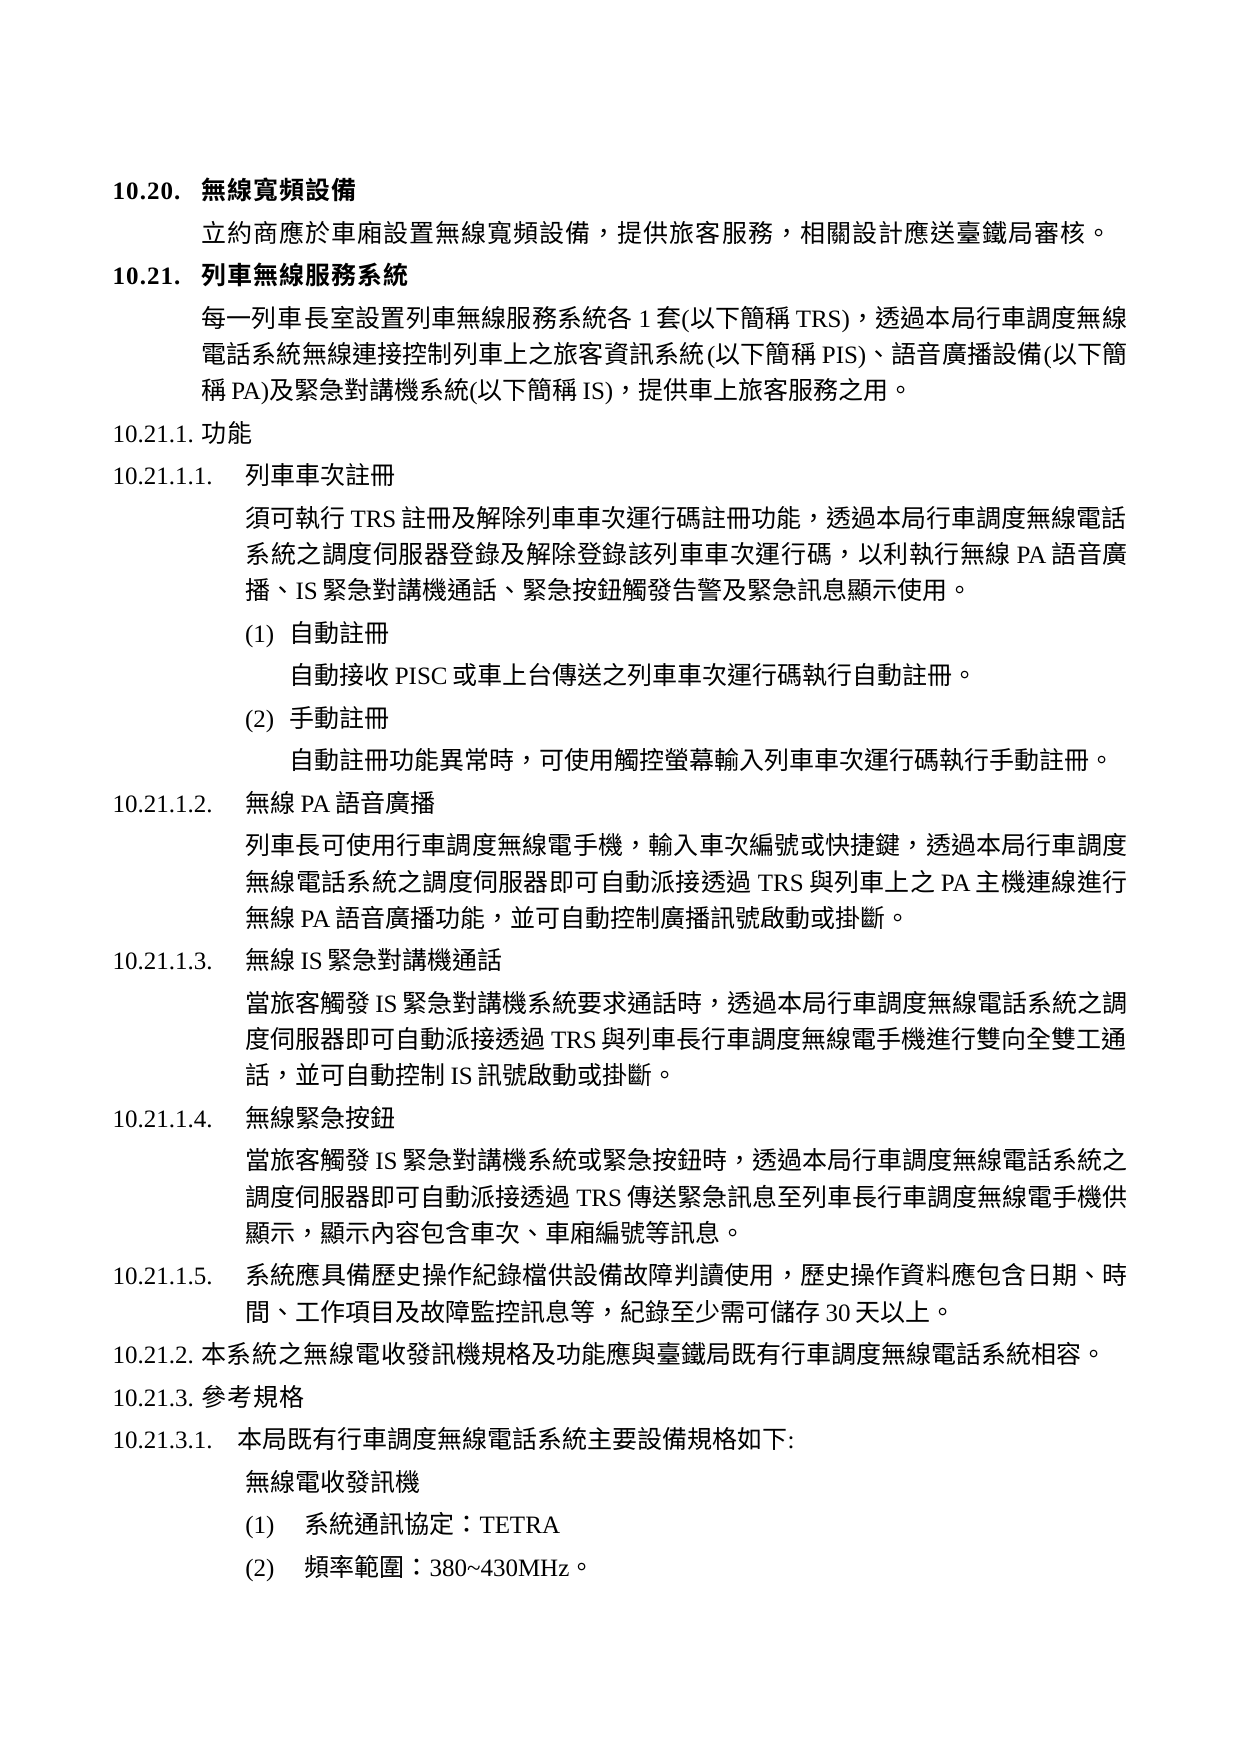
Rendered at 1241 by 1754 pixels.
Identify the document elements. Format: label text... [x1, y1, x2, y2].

list 本系統之無線電收發訊機規格及功能應與臺鐵局既有行車調度無線電話系統相容。 [112, 1334, 1128, 1371]
text 無線電收發訊機 [246, 1462, 1128, 1498]
list 頻率範圍：380~430MHz。 [245, 1547, 1128, 1583]
text 須可執行TRS註冊及解除列車車次運行碼註冊功能，透過本局行車調度無線電話系統之調度伺服器登錄及解除登錄該列車車次運行碼，以利執行無線PA語音廣播、IS緊急對講機通話、緊急按鈕觸發告警及緊急訊息顯示使用。 [245, 498, 1128, 607]
text 每一列車長室設置列車無線服務系統各1套(以下簡稱TRS)，透過本局行車調度無線電話系統無線連接控制列車上之旅客資訊系統(以下簡稱PIS)、語音廣播設備(以下簡稱PA)及緊急對講機系統(以下簡稱IS)，提供車上旅客服務之用。 [201, 298, 1128, 407]
list 無線PA語音廣播 [112, 783, 1128, 819]
text 自動註冊功能異常時，可使用觸控螢幕輸入列車車次運行碼執行手動註冊。 [231, 741, 1128, 777]
text 列車長可使用行車調度無線電手機，輸入車次編號或快捷鍵，透過本局行車調度無線電話系統之調度伺服器即可自動派接透過TRS與列車上之PA主機連線進行無線PA語音廣播功能，並可自動控制廣播訊號啟動或掛斷。 [245, 826, 1128, 934]
list 手動註冊 [245, 698, 1128, 734]
list 無線IS緊急對講機通話 [112, 941, 1128, 977]
list 無線緊急按鈕 [112, 1098, 1128, 1134]
list 系統應具備歷史操作紀錄檔供設備故障判讀使用，歷史操作資料應包含日期、時間、工作項目及故障監控訊息等，紀錄至少需可儲存30天以上。 [112, 1256, 1128, 1328]
text 當旅客觸發IS緊急對講機系統或緊急按鈕時，透過本局行車調度無線電話系統之調度伺服器即可自動派接透過TRS傳送緊急訊息至列車長行車調度無線電手機供顯示，顯示內容包含車次、車廂編號等訊息。 [245, 1141, 1128, 1249]
list 功能 [112, 413, 1128, 449]
list 參考規格 [112, 1377, 1128, 1413]
list 自動註冊 [245, 613, 1128, 649]
list 系統通訊協定：TETRA [245, 1504, 1128, 1541]
text 立約商應於車廂設置無線寬頻設備，提供旅客服務，相關設計應送臺鐵局審核。 [201, 213, 1128, 249]
text 自動接收PISC或車上台傳送之列車車次運行碼執行自動註冊。 [231, 656, 1128, 692]
list 列車無線服務系統 [112, 256, 1128, 292]
list 列車車次註冊 [112, 456, 1128, 492]
list 本局既有行車調度無線電話系統主要設備規格如下: [112, 1419, 1128, 1456]
list 無線寬頻設備 [112, 171, 1128, 207]
text 當旅客觸發IS緊急對講機系統要求通話時，透過本局行車調度無線電話系統之調度伺服器即可自動派接透過TRS與列車長行車調度無線電手機進行雙向全雙工通話，並可自動控制IS訊號啟動或掛斷。 [245, 983, 1128, 1092]
